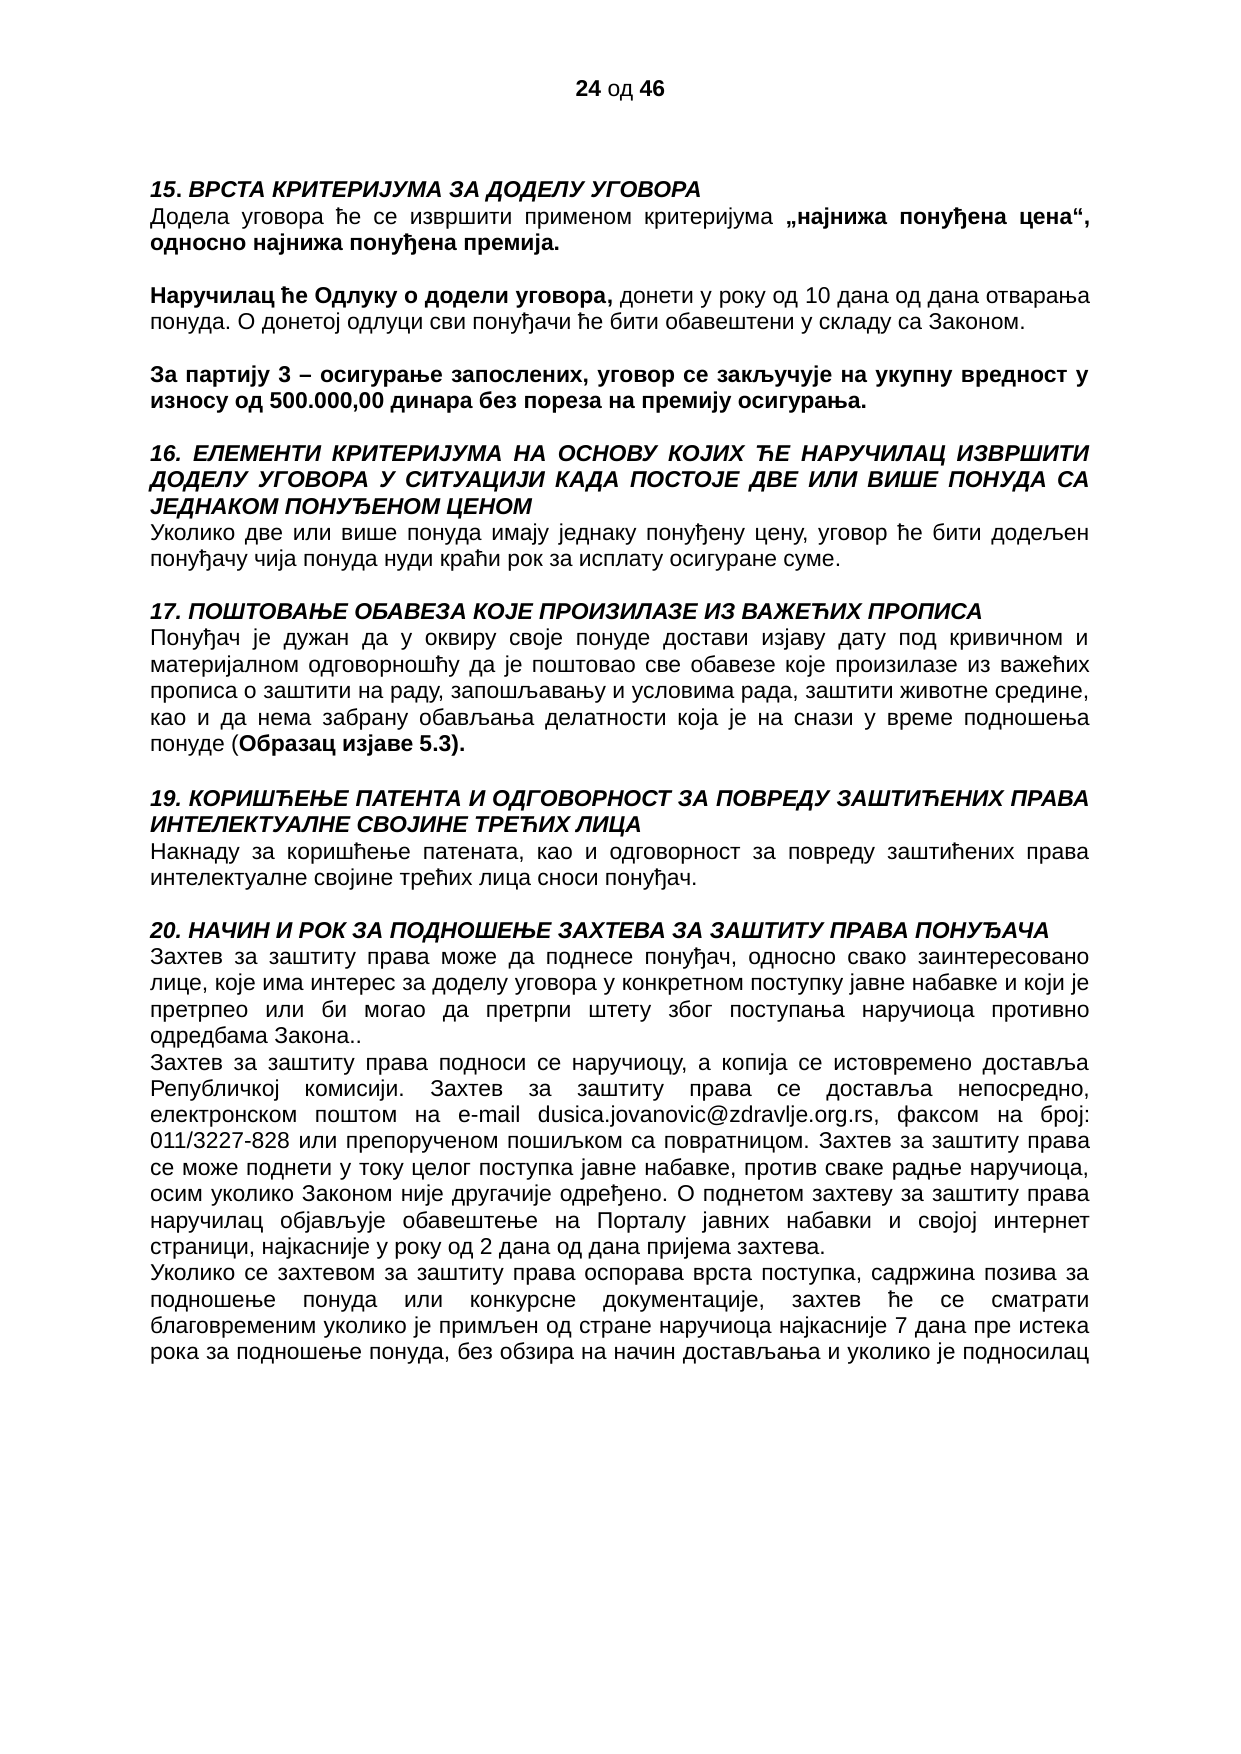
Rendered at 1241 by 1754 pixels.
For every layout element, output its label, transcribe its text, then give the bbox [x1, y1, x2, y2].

text За партију 3 – осигурање запослених, уговор се закључује на укупну вредност у износу од 500.000,00 динара без пореза на премију осигурања. [150, 361, 1090, 413]
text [150, 1259, 1090, 1365]
text Наручилац ће Одлуку о додели уговора, донети у року од 10 дана од дана отварања понуда. О донетој одлуци сви понуђачи ће бити обавештени у складу са Законом. [150, 282, 1090, 334]
text 15. ВРСТА КРИТЕРИЈУМА ЗА ДОДЕЛУ УГОВОРА [150, 176, 1090, 203]
text 16. ЕЛЕМЕНТИ КРИТЕРИЈУМА НА ОСНОВУ КОЈИХ ЋЕ НАРУЧИЛАЦ ИЗВРШИТИ ДОДЕЛУ УГОВОРА У СИТУАЦИЈИ КАДА ПОСТОЈЕ ДВЕ ИЛИ ВИШЕ ПОНУДА СА ЈЕДНАКОМ ПОНУЂЕНОМ ЦЕНОМ [150, 440, 1090, 519]
text Уколико две или више понуда имају једнаку понуђену цену, уговор ће бити додељен понуђачу чија понуда нуди краћи рок за исплату осигуране суме. [150, 519, 1090, 572]
text Понуђач је дужан да у оквиру своје понуде достави изјаву дату под кривичном и материјалном одговорношћу да је поштовао све обавезе које произилазе из важећих прописа о заштити на раду, запошљавању и условима рада, заштити животне средине, као и да нема забрану обављања делатности која је на снази у време подношења понуде (Образац изјаве 5.3). [150, 624, 1090, 756]
text Накнаду за коришћење патената, као и одговорност за повреду заштићених права интелектуалне својине трећих лица сноси понуђач. [150, 838, 1090, 890]
text Додела уговора ће се извршити применом критеријума „најнижа понуђена цена“, односно најнижа понуђена премија. [150, 203, 1090, 255]
text 19. КОРИШЋЕЊЕ ПАТЕНТА И ОДГОВОРНОСТ ЗА ПОВРЕДУ ЗАШТИЋЕНИХ ПРАВА ИНТЕЛЕКТУАЛНЕ СВОЈИНЕ ТРЕЋИХ ЛИЦА [150, 785, 1090, 838]
text Захтев за заштиту права подноси се наручиоцу, а копија се истовремено доставља Републичкој комисији. Захтев за заштиту права се доставља непосредно, електронском поштом на e-mail dusica.jovanovic@zdravlje.org.rs, факсом на број: 011/3227-828 или препорученом пошиљком са повратницом. Захтев за заштиту права се може поднети у току целог поступка јавне набавке, против сваке радње наручиоца, осим уколико Законом није другачије одређено. О поднетом захтеву за заштиту права наручилац објављује обавештење на Порталу јавних набавки и својој интернет страници, најкасније у року од 2 дана од дана пријема захтева. [150, 1048, 1090, 1259]
text Захтев за заштиту права може да поднесе понуђач, односно свако заинтересовано лице, које има интерес за доделу уговора у конкретном поступку јавне набавке и који је претрпео или би могао да претрпи штету због поступања наручиоца противно одредбама Закона.. [150, 943, 1090, 1048]
text 17. ПОШТОВАЊЕ ОБАВЕЗА КОЈЕ ПРОИЗИЛАЗЕ ИЗ ВАЖЕЋИХ ПРОПИСА [150, 598, 1090, 624]
text 20. НАЧИН И РОК ЗА ПОДНОШЕЊЕ ЗАХТЕВА ЗА ЗАШТИТУ ПРАВА ПОНУЂАЧА [150, 917, 1090, 943]
